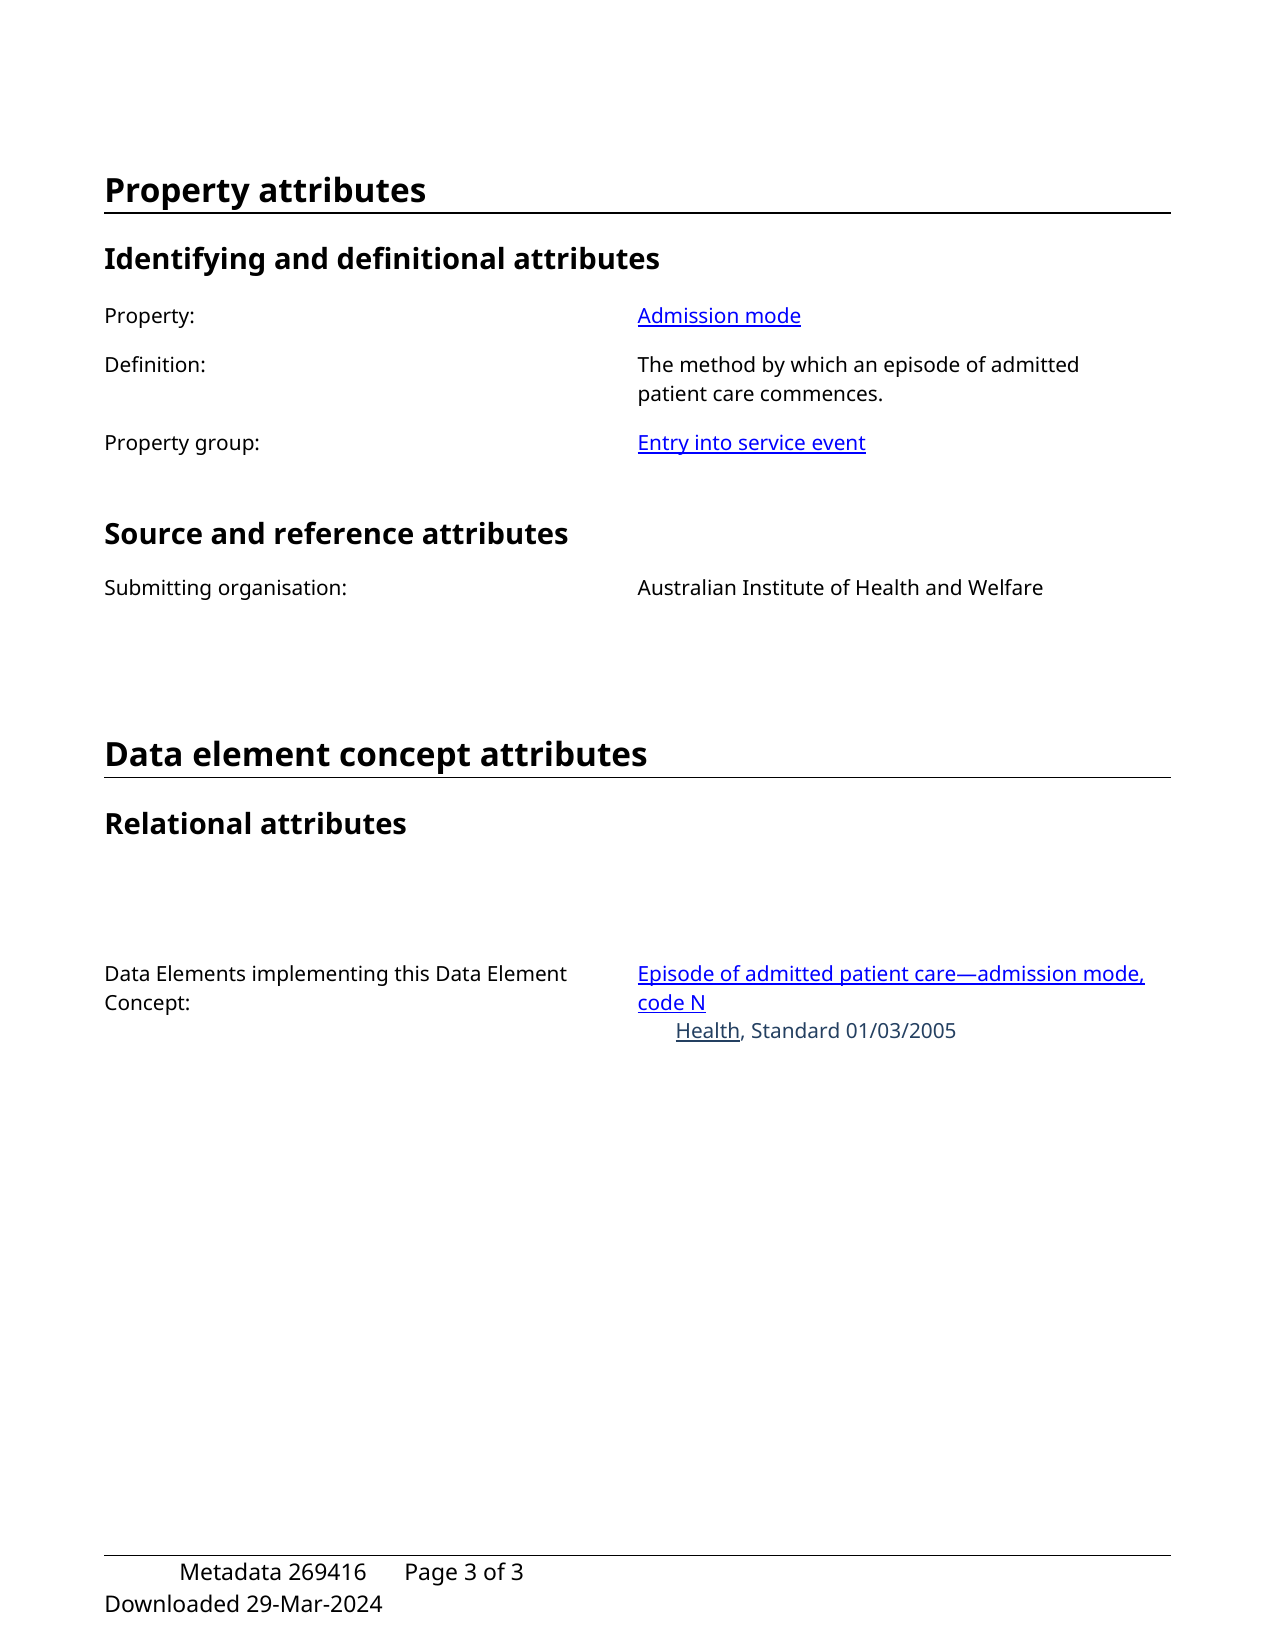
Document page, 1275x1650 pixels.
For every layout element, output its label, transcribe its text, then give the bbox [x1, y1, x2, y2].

table_cell Entry into service event [626, 418, 1159, 467]
table_cell The method by which an episode of admitted patient care commences. [626, 340, 1159, 418]
subtitle Relational attributes [104, 803, 1171, 843]
table_cell Property group: [93, 418, 626, 467]
table_cell Definition: [93, 340, 626, 418]
table_cell Source and reference attributes [93, 467, 1159, 563]
table_header Admission mode [626, 291, 1159, 340]
table_header Property: [93, 291, 626, 340]
table_header Episode of admitted patient care—admission mode, code N Health, Standard 01/03/2005 [626, 949, 1159, 1112]
subtitle Property attributes [104, 167, 1171, 212]
table_cell Australian Institute of Health and Welfare [626, 563, 1159, 643]
subtitle Identifying and definitional attributes [104, 239, 1171, 278]
table_header Data Elements implementing this Data Element Concept: [93, 949, 626, 1112]
table_cell Submitting organisation: [93, 563, 626, 643]
subtitle Data element concept attributes [104, 731, 1171, 777]
